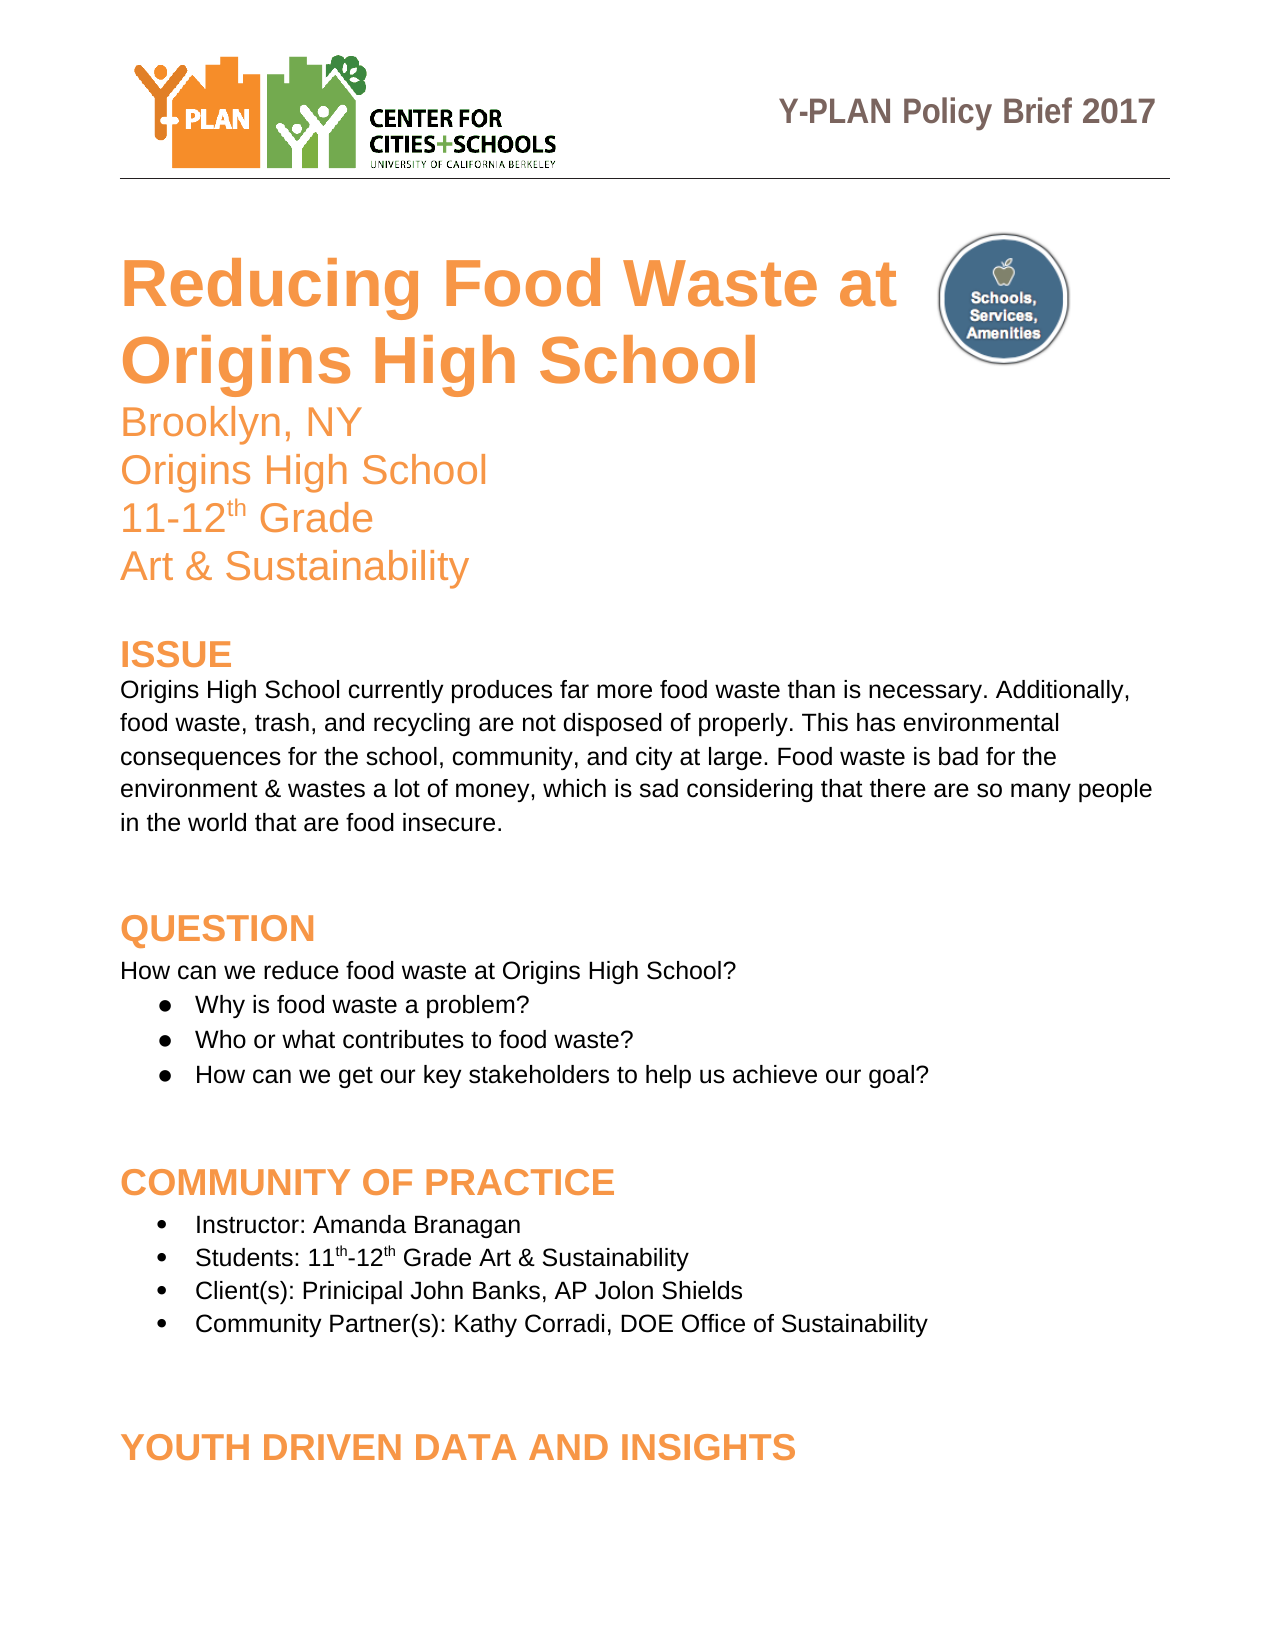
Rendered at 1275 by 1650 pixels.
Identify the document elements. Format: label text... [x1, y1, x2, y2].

text How can we reduce food waste at Origins High School? [120, 956, 1155, 985]
text YOUTH DRIVEN DATA AND INSIGHTS [120, 1425, 1155, 1468]
list Why is food waste a problem? [157, 989, 1155, 1020]
list Who or what contributes to food waste? [157, 1024, 1155, 1055]
text Origins High School [120, 445, 1155, 493]
text Art & Sustainability [120, 541, 1155, 589]
list How can we get our key stakeholders to help us achieve our goal? [157, 1059, 1155, 1090]
text Reducing Food Waste at Origins High School [120, 244, 1155, 397]
list Instructor: Amanda Branagan [157, 1210, 1155, 1239]
text COMMUNITY OF PRACTICE [120, 1160, 1155, 1203]
text Origins High School currently produces far more food waste than is necessary. Additionally, food waste, trash, and recycling are not disposed of properly. This has environmental consequences for the school, community, and city at large. Food waste is bad for the environment & wastes a lot of money, which is sad considering that there are so many people in the world that are food insecure. [120, 675, 1155, 836]
list Client(s): Prinicipal John Banks, AP Jolon Shields [157, 1276, 1155, 1305]
list Community Partner(s): Kathy Corradi, DOE Office of Sustainability [157, 1309, 1155, 1338]
text Brooklyn, NY [120, 397, 1155, 445]
list Students: 11th-12th Grade Art & Sustainability [157, 1243, 1155, 1272]
picture [926, 224, 1080, 371]
text ISSUE [120, 632, 1155, 675]
picture [125, 45, 563, 171]
text 11-12th Grade [120, 493, 1155, 541]
text QUESTION [120, 907, 1155, 950]
